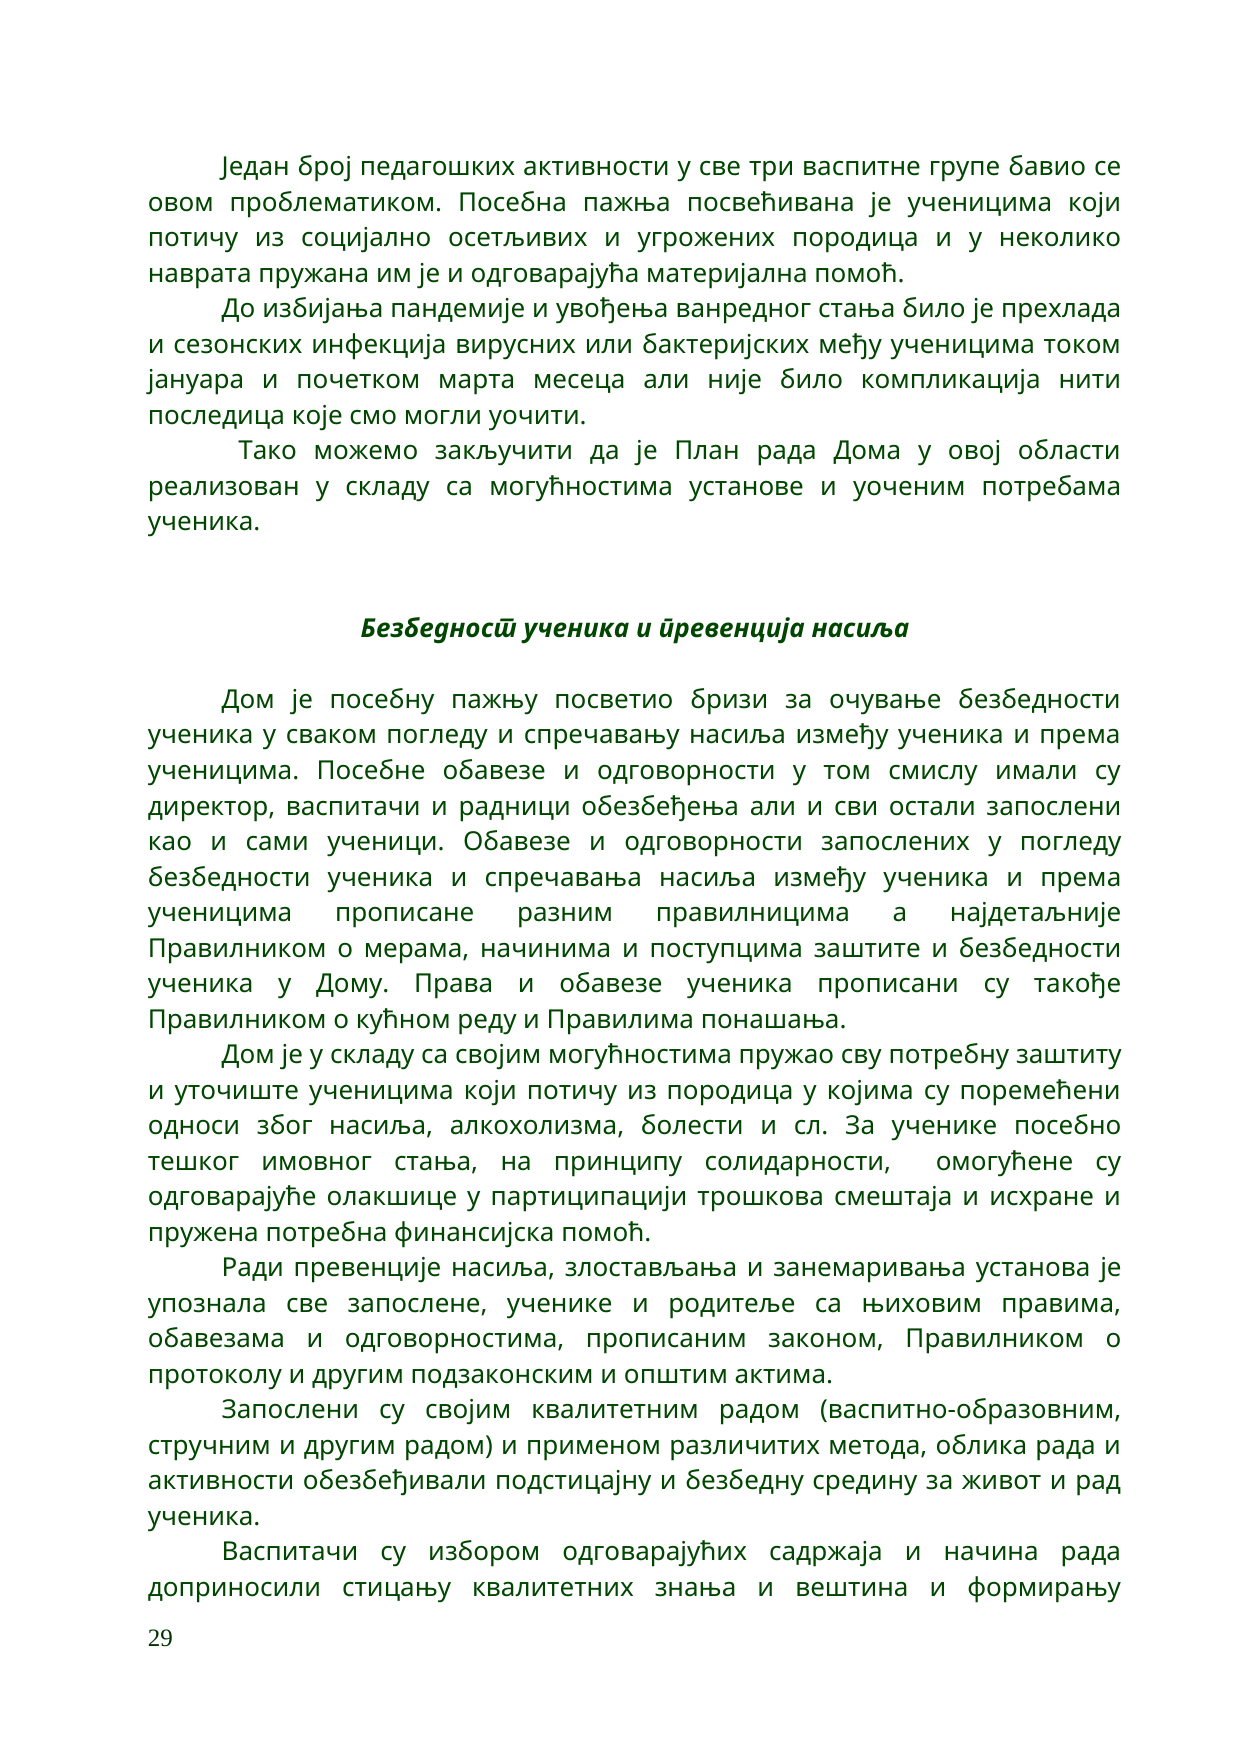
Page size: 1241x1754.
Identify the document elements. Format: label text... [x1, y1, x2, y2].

text Један број педагошких активности у све три васпитне групе бавио се овом проблематиком. Посебна пажња посвећивана је ученицима који потичу из социјално осетљивих и угрожених породица и у неколико наврата пружана им је и одговарајућа материјална помоћ. [148, 148, 1122, 290]
text Безбедност ученика и превенција насиља [148, 609, 1122, 645]
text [148, 1533, 1122, 1604]
text До избијања пандемије и увођења ванредног стања било је прехлада и сезонских инфекција вирусних или бактеријских међу ученицима током јануара и почетком марта месеца али није било компликација нити последица које смо могли уочити. [148, 290, 1122, 432]
text Тако можемо закључити да је План рада Дома у овој области реализован у складу са могућностима установе и уоченим потребама ученика. [148, 432, 1122, 538]
text Запослени су својим квалитетним радом (васпитно-образовним, стручним и другим радом) и применом различитих метода, облика рада и активности обезбеђивали подстицајну и безбедну средину за живот и рад ученика. [148, 1391, 1122, 1533]
text Ради превенције насиља, злостављања и занемаривања установа је упознала све запослене, ученике и родитеље са њиховим правима, обавезама и одговорностима, прописаним законом, Правилником о протоколу и другим подзаконским и општим актима. [148, 1249, 1122, 1391]
text Дом је посебну пажњу посветио бризи за очување безбедности ученика у сваком погледу и спречавању насиља између ученика и према ученицима. Посебне обавезе и одговорности у том смислу имали су директор, васпитачи и радници обезбеђења али и сви остали запослени као и сами ученици. Обавезе и одговорности запослених у погледу безбедности ученика и спречавања насиља између ученика и према ученицима прописане разним правилницима а најдетаљније Правилником о мерама, начинима и поступцима заштите и безбедности ученика у Дому. Права и обавезе ученика прописани су такође Правилником о кућном реду и Правилима понашања. [148, 681, 1122, 1036]
text Дом је у складу са својим могућностима пружао сву потребну заштиту и уточиште ученицима који потичу из породица у којима су поремећени односи због насиља, алкохолизма, болести и сл. За ученике посебно тешког имовног стања, на принципу солидарности, омогућене су одговарајуће олакшице у партиципацији трошкова смештаја и исхране и пружена потребна финансијска помоћ. [148, 1036, 1122, 1249]
